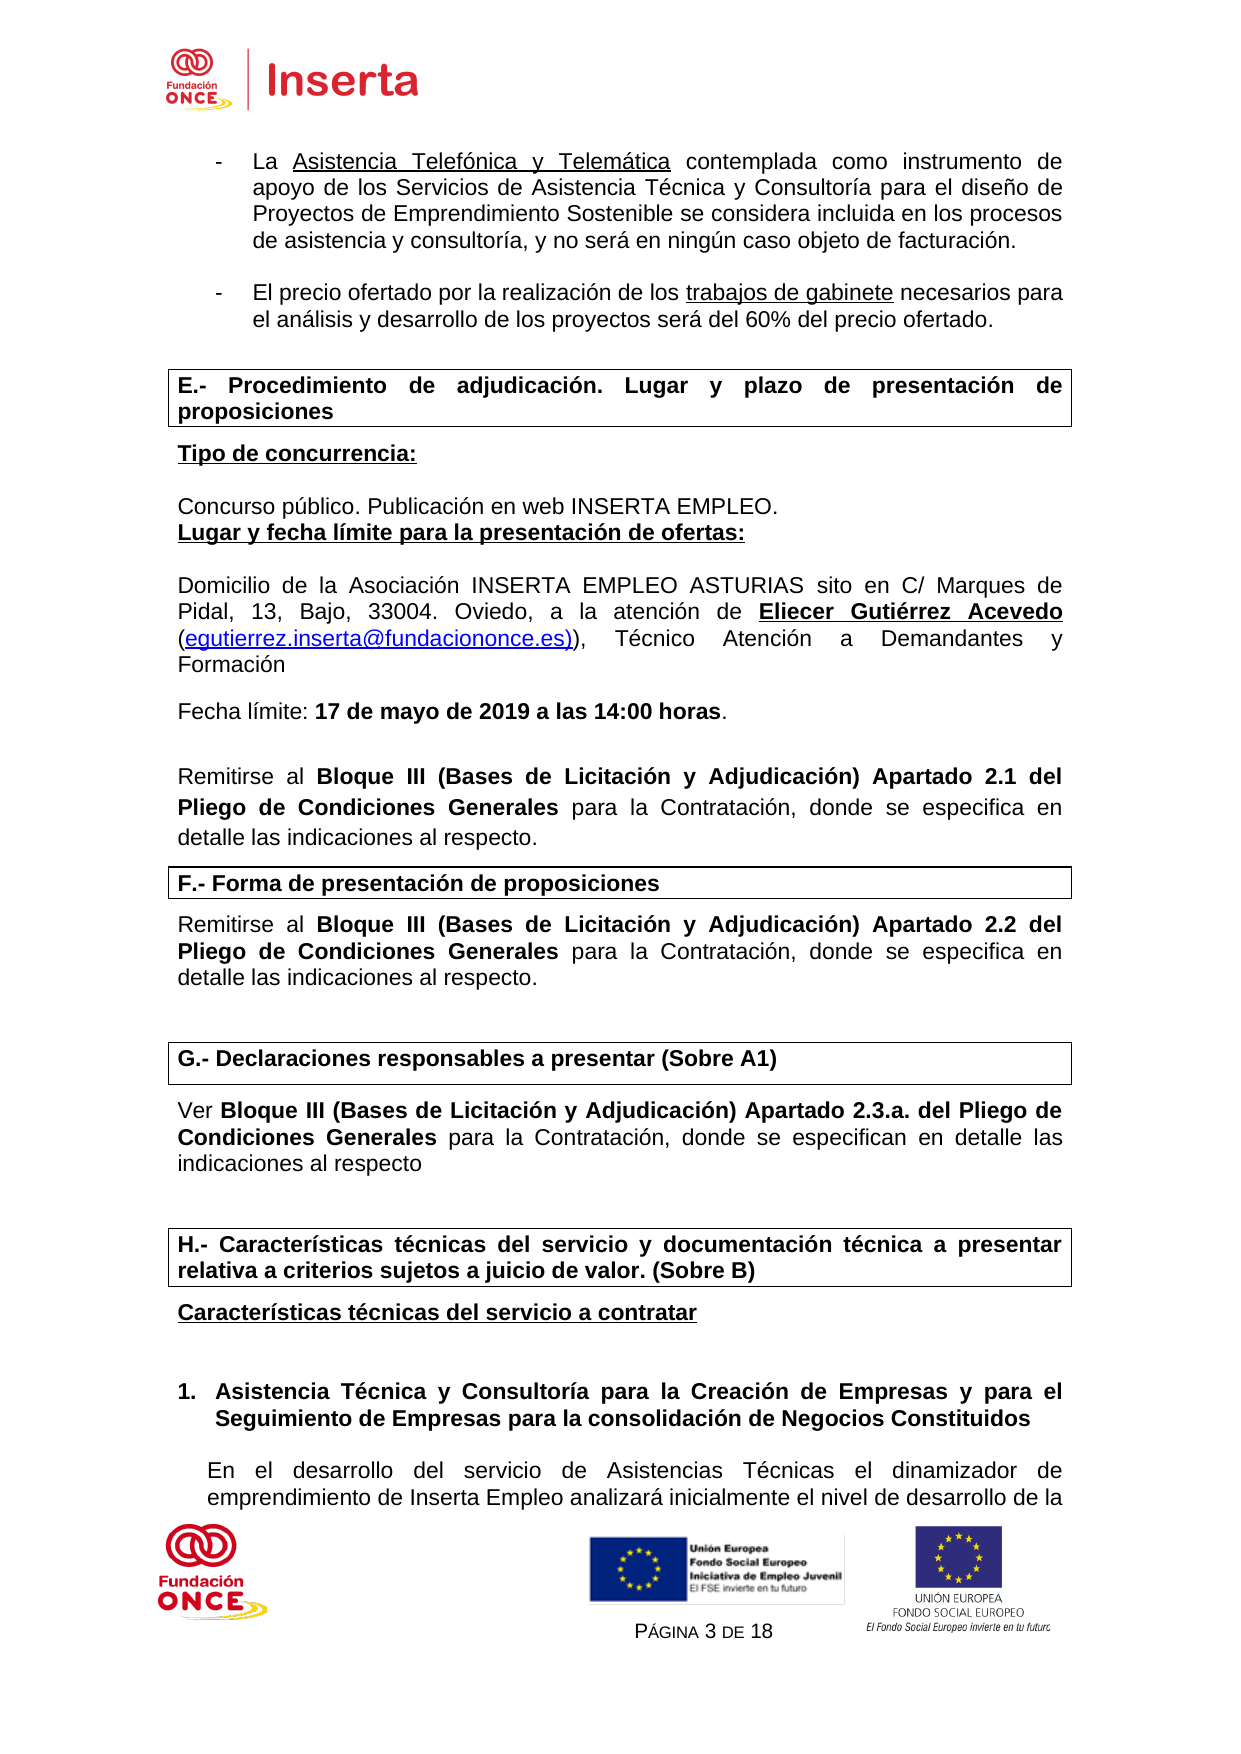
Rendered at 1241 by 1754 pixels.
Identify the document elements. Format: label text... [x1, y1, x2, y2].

picture [588, 1535, 846, 1606]
text Características técnicas del servicio a contratar [177, 1299, 1063, 1326]
picture [866, 1526, 1051, 1633]
list La Asistencia Telefónica y Telemática contemplada como instrumento de apoyo de los Servicios de Asistencia Técnica y Consultoría para el diseño de Proyectos de Emprendimiento Sostenible se considera incluida en los procesos de asistencia y consultoría, y no será en ningún caso objeto de facturación. [215, 148, 1063, 253]
text Concurso público. Publicación en web INSERTA EMPLEO. [177, 493, 1063, 519]
picture [159, 41, 423, 115]
text E.- Procedimiento de adjudicación. Lugar y plazo de presentación de proposiciones [169, 370, 1071, 426]
text H.- Características técnicas del servicio y documentación técnica a presentar relativa a criterios sujetos a juicio de valor. (Sobre B) [169, 1229, 1071, 1286]
text Fecha límite: 17 de mayo de 2019 a las 14:00 horas. [177, 698, 1063, 724]
text Tipo de concurrencia: [177, 440, 1063, 466]
list El precio ofertado por la realización de los trabajos de gabinete necesarios para el análisis y desarrollo de los proyectos será del 60% del precio ofertado. [215, 279, 1063, 332]
text Remitirse al Bloque III (Bases de Licitación y Adjudicación) Apartado 2.1 del Pliego de Condiciones Generales para la Contratación, donde se especifica en detalle las indicaciones al respecto. [177, 763, 1063, 850]
text F.- Forma de presentación de proposiciones [169, 868, 1071, 898]
text G.- Declaraciones responsables a presentar (Sobre A1) [169, 1043, 1071, 1084]
picture [157, 1524, 268, 1620]
text Domicilio de la Asociación INSERTA EMPLEO ASTURIAS sito en C/ Marques de Pidal, 13, Bajo, 33004. Oviedo, a la atención de Eliecer Gutiérrez Acevedo (egutierrez.inserta@fundaciononce.es)), Técnico Atención a Demandantes y Formación [177, 572, 1063, 677]
text Lugar y fecha límite para la presentación de ofertas: [177, 519, 1063, 545]
text Remitirse al Bloque III (Bases de Licitación y Adjudicación) Apartado 2.2 del Pliego de Condiciones Generales para la Contratación, donde se especifica en detalle las indicaciones al respecto. [177, 911, 1063, 991]
text Ver Bloque III (Bases de Licitación y Adjudicación) Apartado 2.3.a. del Pliego de Condiciones Generales para la Contratación, donde se especifican en detalle las indicaciones al respecto [177, 1097, 1063, 1176]
list Asistencia Técnica y Consultoría para la Creación de Empresas y para el Seguimiento de Empresas para la consolidación de Negocios Constituidos [177, 1378, 1063, 1431]
